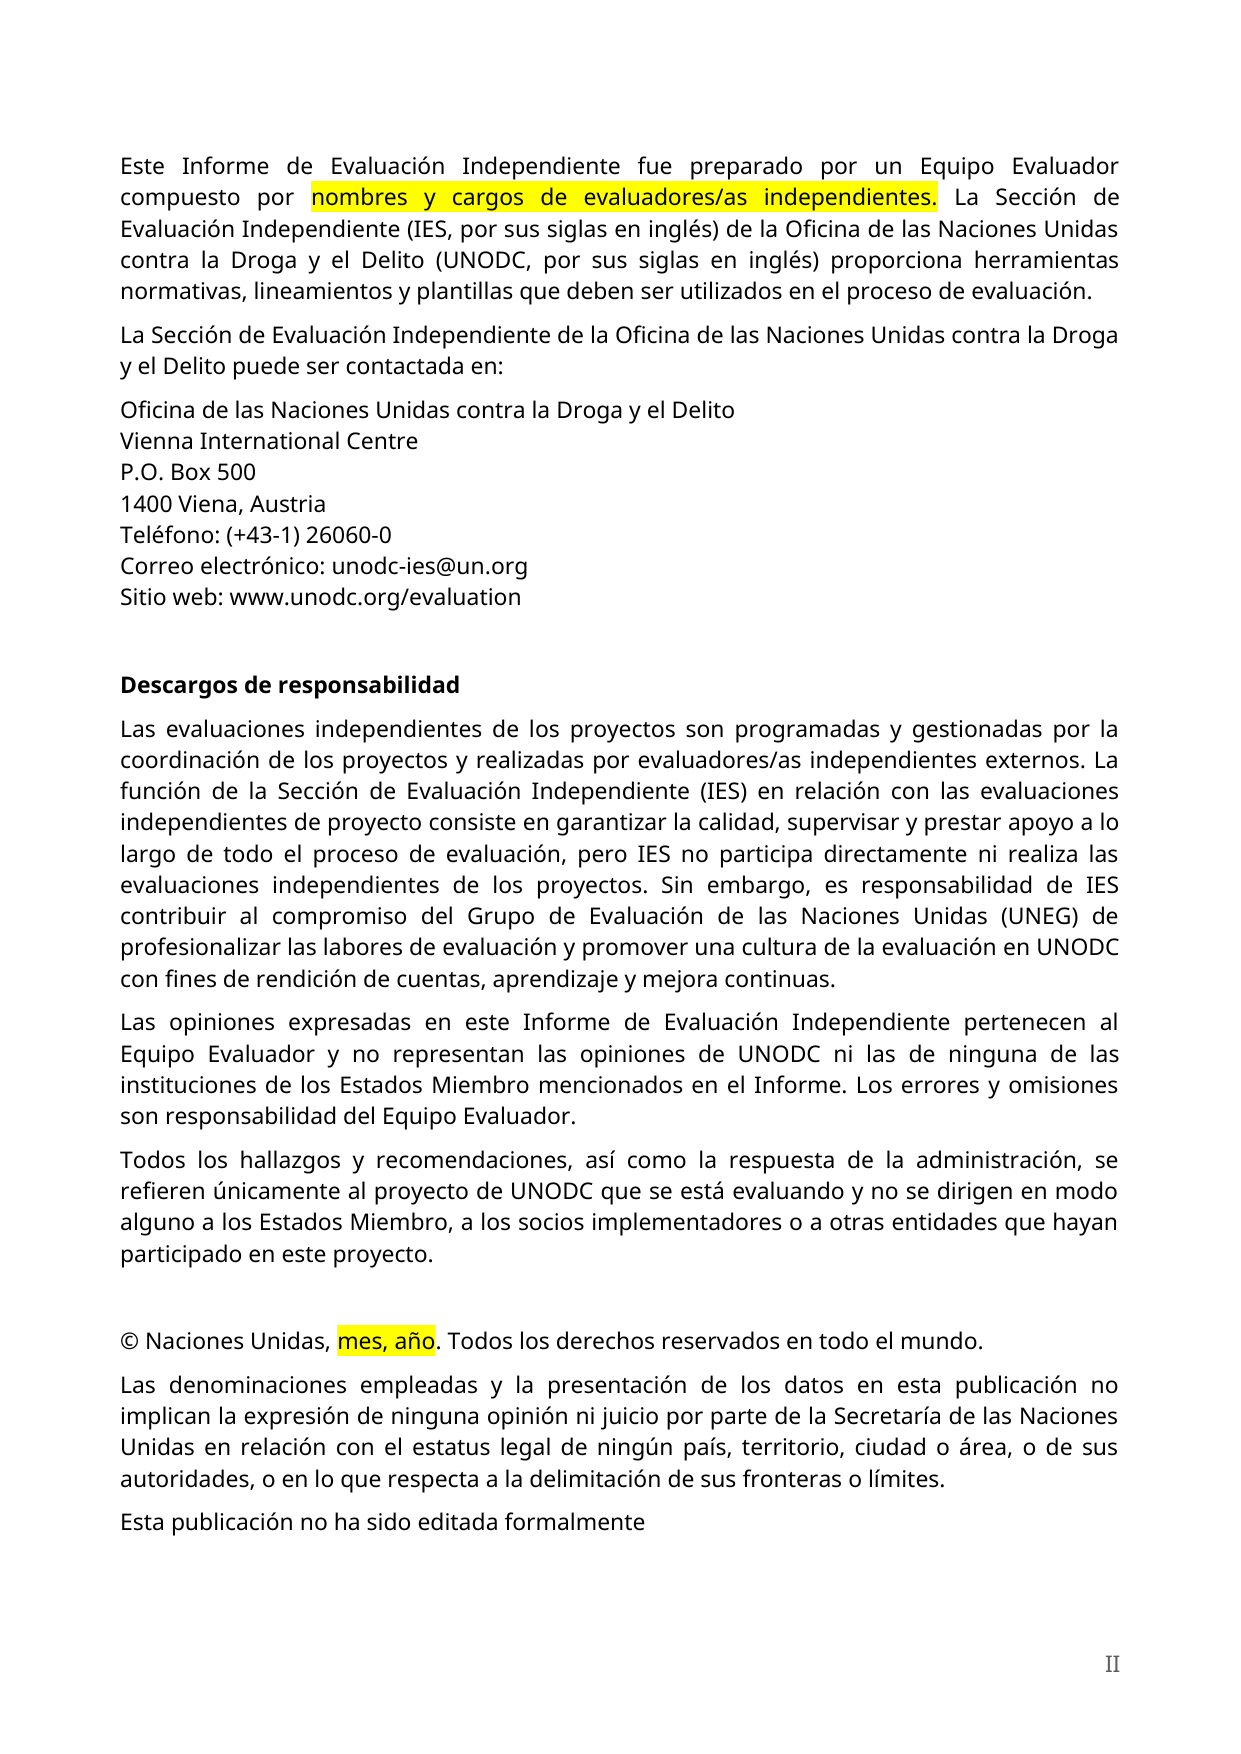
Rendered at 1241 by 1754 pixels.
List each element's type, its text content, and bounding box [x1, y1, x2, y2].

text Este Informe de Evaluación Independiente fue preparado por un Equipo Evaluador compuesto por nombres y cargos de evaluadores/as independientes. La Sección de Evaluación Independiente (IES, por sus siglas en inglés) de la Oficina de las Naciones Unidas contra la Droga y el Delito (UNODC, por sus siglas en inglés) proporciona herramientas normativas, lineamientos y plantillas que deben ser utilizados en el proceso de evaluación. [120, 150, 1120, 306]
text © Naciones Unidas, mes, año. Todos los derechos reservados en todo el mundo. [435, 1325, 1120, 1356]
text La Sección de Evaluación Independiente de la Oficina de las Naciones Unidas contra la Droga y el Delito puede ser contactada en: [120, 319, 1120, 381]
text Descargos de responsabilidad [120, 669, 1120, 700]
text Las opiniones expresadas en este Informe de Evaluación Independiente pertenecen al Equipo Evaluador y no representan las opiniones de UNODC ni las de ninguna de las instituciones de los Estados Miembro mencionados en el Informe. Los errores y omisiones son responsabilidad del Equipo Evaluador. [120, 1006, 1120, 1131]
text Las evaluaciones independientes de los proyectos son programadas y gestionadas por la coordinación de los proyectos y realizadas por evaluadores/as independientes externos. La función de la Sección de Evaluación Independiente (IES) en relación con las evaluaciones independientes de proyecto consiste en garantizar la calidad, supervisar y prestar apoyo a lo largo de todo el proceso de evaluación, pero IES no participa directamente ni realiza las evaluaciones independientes de los proyectos. Sin embargo, es responsabilidad de IES contribuir al compromiso del Grupo de Evaluación de las Naciones Unidas (UNEG) de profesionalizar las labores de evaluación y promover una cultura de la evaluación en UNODC con fines de rendición de cuentas, aprendizaje y mejora continuas. [120, 712, 1120, 994]
text © Naciones Unidas, mes, año. Todos los derechos reservados en todo el mundo. [120, 1325, 337, 1356]
text Esta publicación no ha sido editada formalmente [120, 1506, 1120, 1537]
text Oficina de las Naciones Unidas contra la Droga y el Delito Vienna International Centre P.O. Box 500 1400 Viena, Austria Teléfono: (+43-1) 26060-0 Correo electrónico: unodc-ies@un.org Sitio web: www.unodc.org/evaluation [120, 394, 1120, 612]
text Todos los hallazgos y recomendaciones, así como la respuesta de la administración, se refieren únicamente al proyecto de UNODC que se está evaluando y no se dirigen en modo alguno a los Estados Miembro, a los socios implementadores o a otras entidades que hayan participado en este proyecto. [120, 1144, 1120, 1269]
text Las denominaciones empleadas y la presentación de los datos en esta publicación no implican la expresión de ninguna opinión ni juicio por parte de la Secretaría de las Naciones Unidas en relación con el estatus legal de ningún país, territorio, ciudad o área, o de sus autoridades, o en lo que respecta a la delimitación de sus fronteras o límites. [120, 1369, 1120, 1494]
